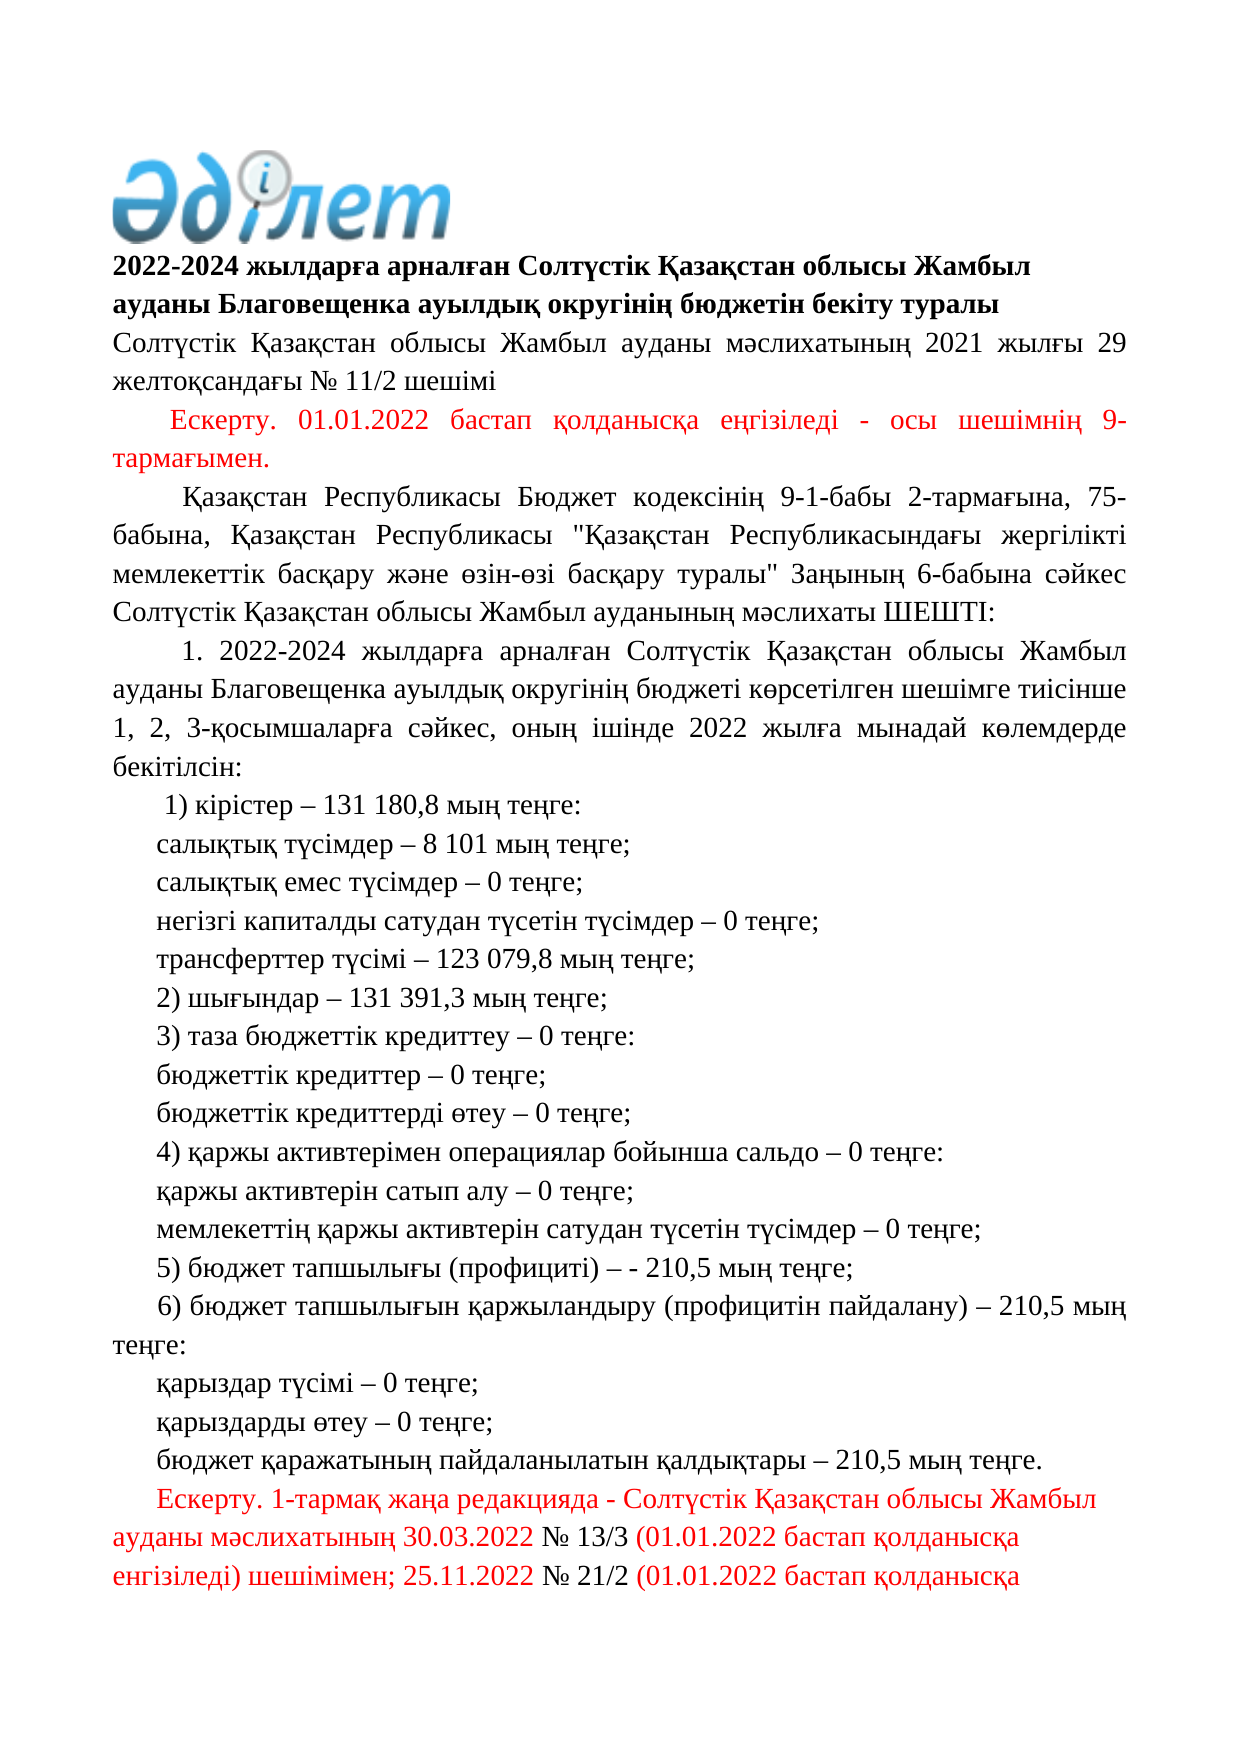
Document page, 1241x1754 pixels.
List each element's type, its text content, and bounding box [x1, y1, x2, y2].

text бюджеттік кредиттер – 0 теңге; [112, 1057, 1128, 1091]
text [112, 1481, 1128, 1592]
text 2022-2024 жылдарға арналған Солтүстік Қазақстан облысы Жамбыл ауданы Благовещенка ауылдық округінің бюджетін бекіту туралы [112, 248, 1128, 320]
text салықтық түсімдер – 8 101 мың теңге; [112, 826, 1128, 859]
text қарыздарды өтеу – 0 теңге; [112, 1404, 1128, 1437]
text салықтық емес түсімдер – 0 теңге; [112, 864, 1128, 898]
text негізгі капиталды сатудан түсетін түсімдер – 0 теңге; [112, 903, 1128, 936]
text 4) қаржы активтерімен операциялар бойынша сальдо – 0 теңге: [112, 1134, 1128, 1168]
picture [112, 150, 451, 244]
text 1) кірістер – 131 180,8 мың теңге: [112, 787, 1128, 821]
text қаржы активтерін сатып алу – 0 теңге; [112, 1173, 1128, 1206]
text мемлекеттің қаржы активтерін сатудан түсетін түсімдер – 0 теңге; [112, 1211, 1128, 1245]
text 2) шығындар – 131 391,3 мың теңге; [112, 980, 1128, 1013]
text 6) бюджет тапшылығын қаржыландыру (профицитін пайдалану) – 210,5 мың теңге: [112, 1288, 1128, 1360]
text Қазақстан Республикасы Бюджет кодексінің 9-1-бабы 2-тармағына, 75-бабына, Қазақстан Республикасы "Қазақстан Республикасындағы жергілікті мемлекеттік басқару және өзін-өзі басқару туралы" Заңының 6-бабына сәйкес Солтүстік Қазақстан облысы Жамбыл ауданының мәслихаты ШЕШТІ: [112, 479, 1128, 628]
text 5) бюджет тапшылығы (профициті) – - 210,5 мың теңге; [112, 1250, 1128, 1283]
text қарыздар түсімі – 0 теңге; [112, 1365, 1128, 1399]
text Солтүстік Қазақстан облысы Жамбыл ауданы мәслихатының 2021 жылғы 29 желтоқсандағы № 11/2 шешімі [112, 325, 1128, 397]
text 1. 2022-2024 жылдарға арналған Солтүстік Қазақстан облысы Жамбыл ауданы Благовещенка ауылдық округінің бюджеті көрсетілген шешімге тиісінше 1, 2, 3-қосымшаларға сәйкес, оның ішінде 2022 жылға мынадай көлемдерде бекітілсін: [112, 633, 1128, 782]
text 3) таза бюджеттік кредиттеу – 0 теңге: [112, 1018, 1128, 1052]
text трансферттер түсімі – 123 079,8 мың теңге; [112, 941, 1128, 975]
text Ескерту. 01.01.2022 бастап қолданысқа еңгізіледі - осы шешімнің 9-тармағымен. [112, 402, 1128, 474]
text бюджет қаражатының пайдаланылатын қалдықтары – 210,5 мың теңге. [112, 1442, 1128, 1476]
text бюджеттік кредиттерді өтеу – 0 теңге; [112, 1096, 1128, 1129]
